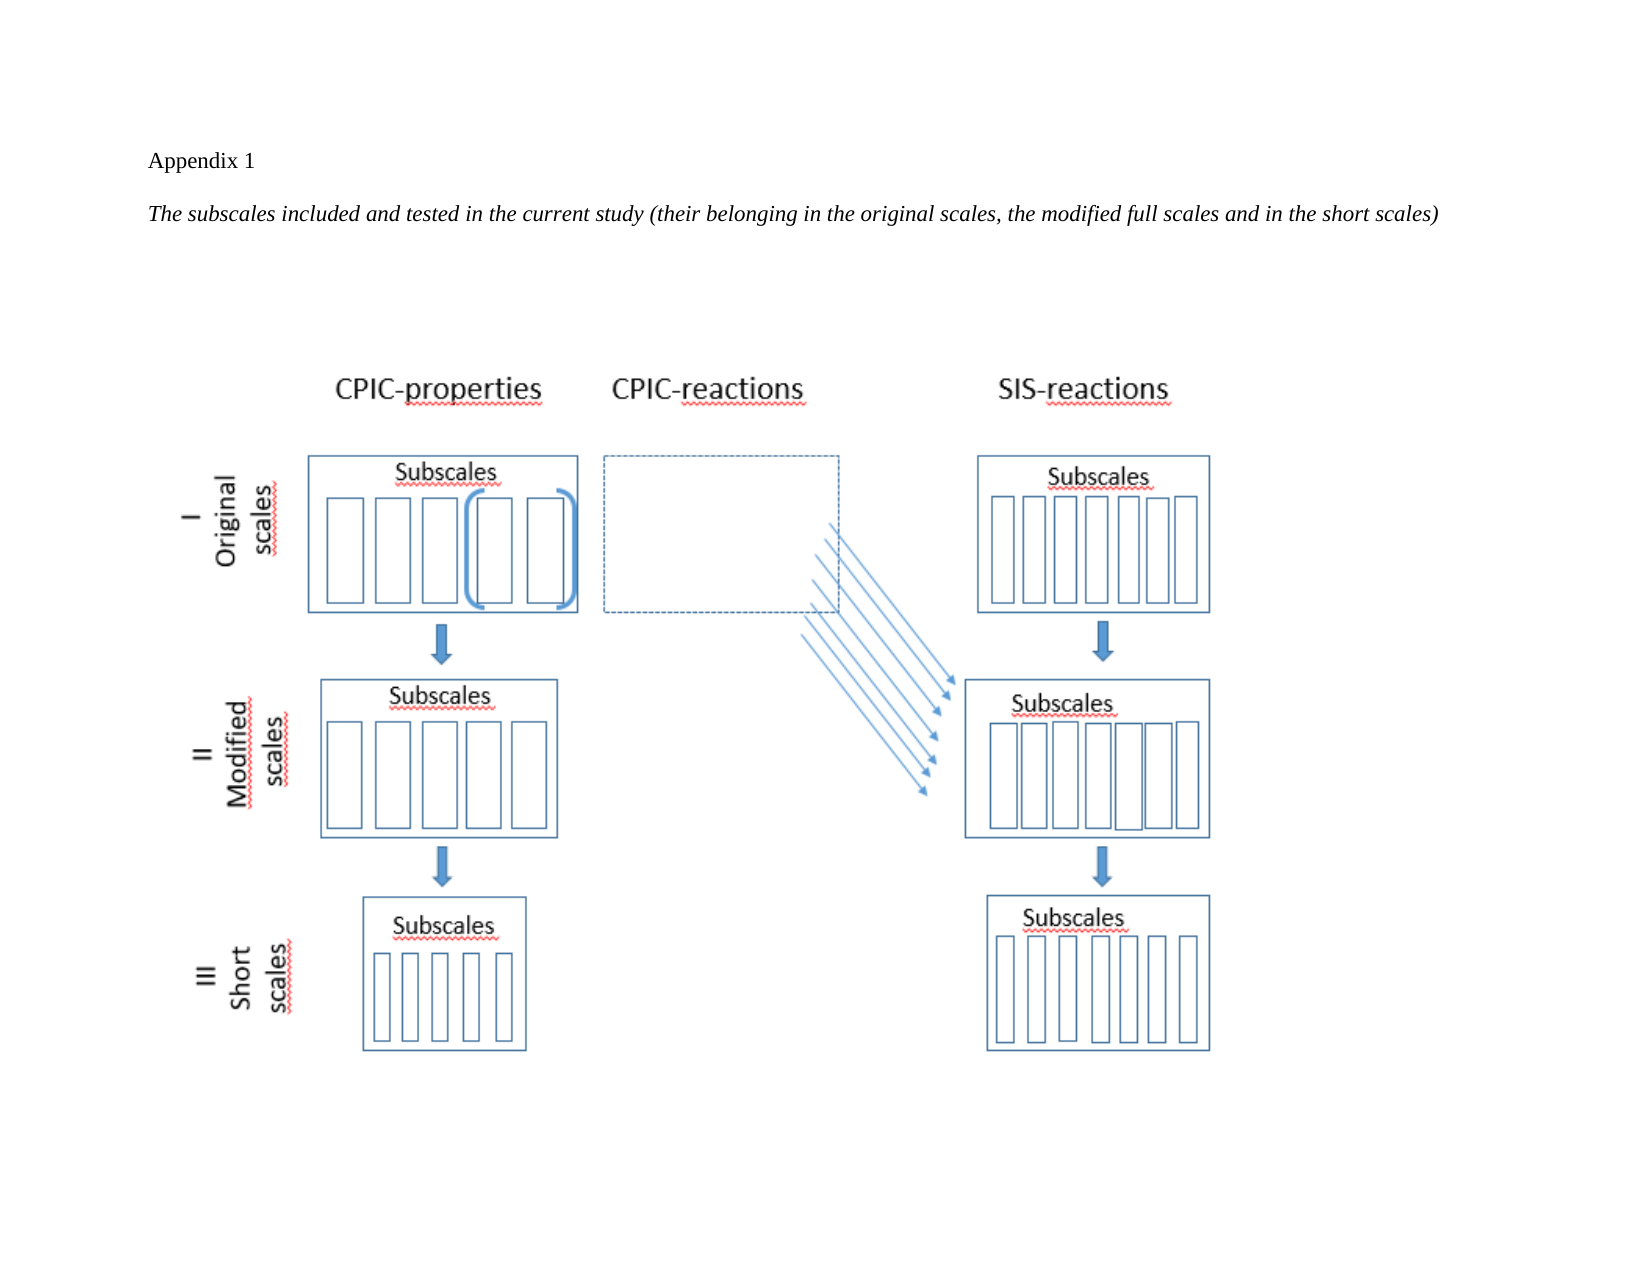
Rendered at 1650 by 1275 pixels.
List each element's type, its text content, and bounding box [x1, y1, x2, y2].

subtitle Appendix 1 [148, 148, 1502, 174]
picture [147, 335, 1248, 1100]
text The subscales included and tested in the current study (their belonging in the original scales, the modified full scales and in the short scales) [148, 200, 1502, 227]
